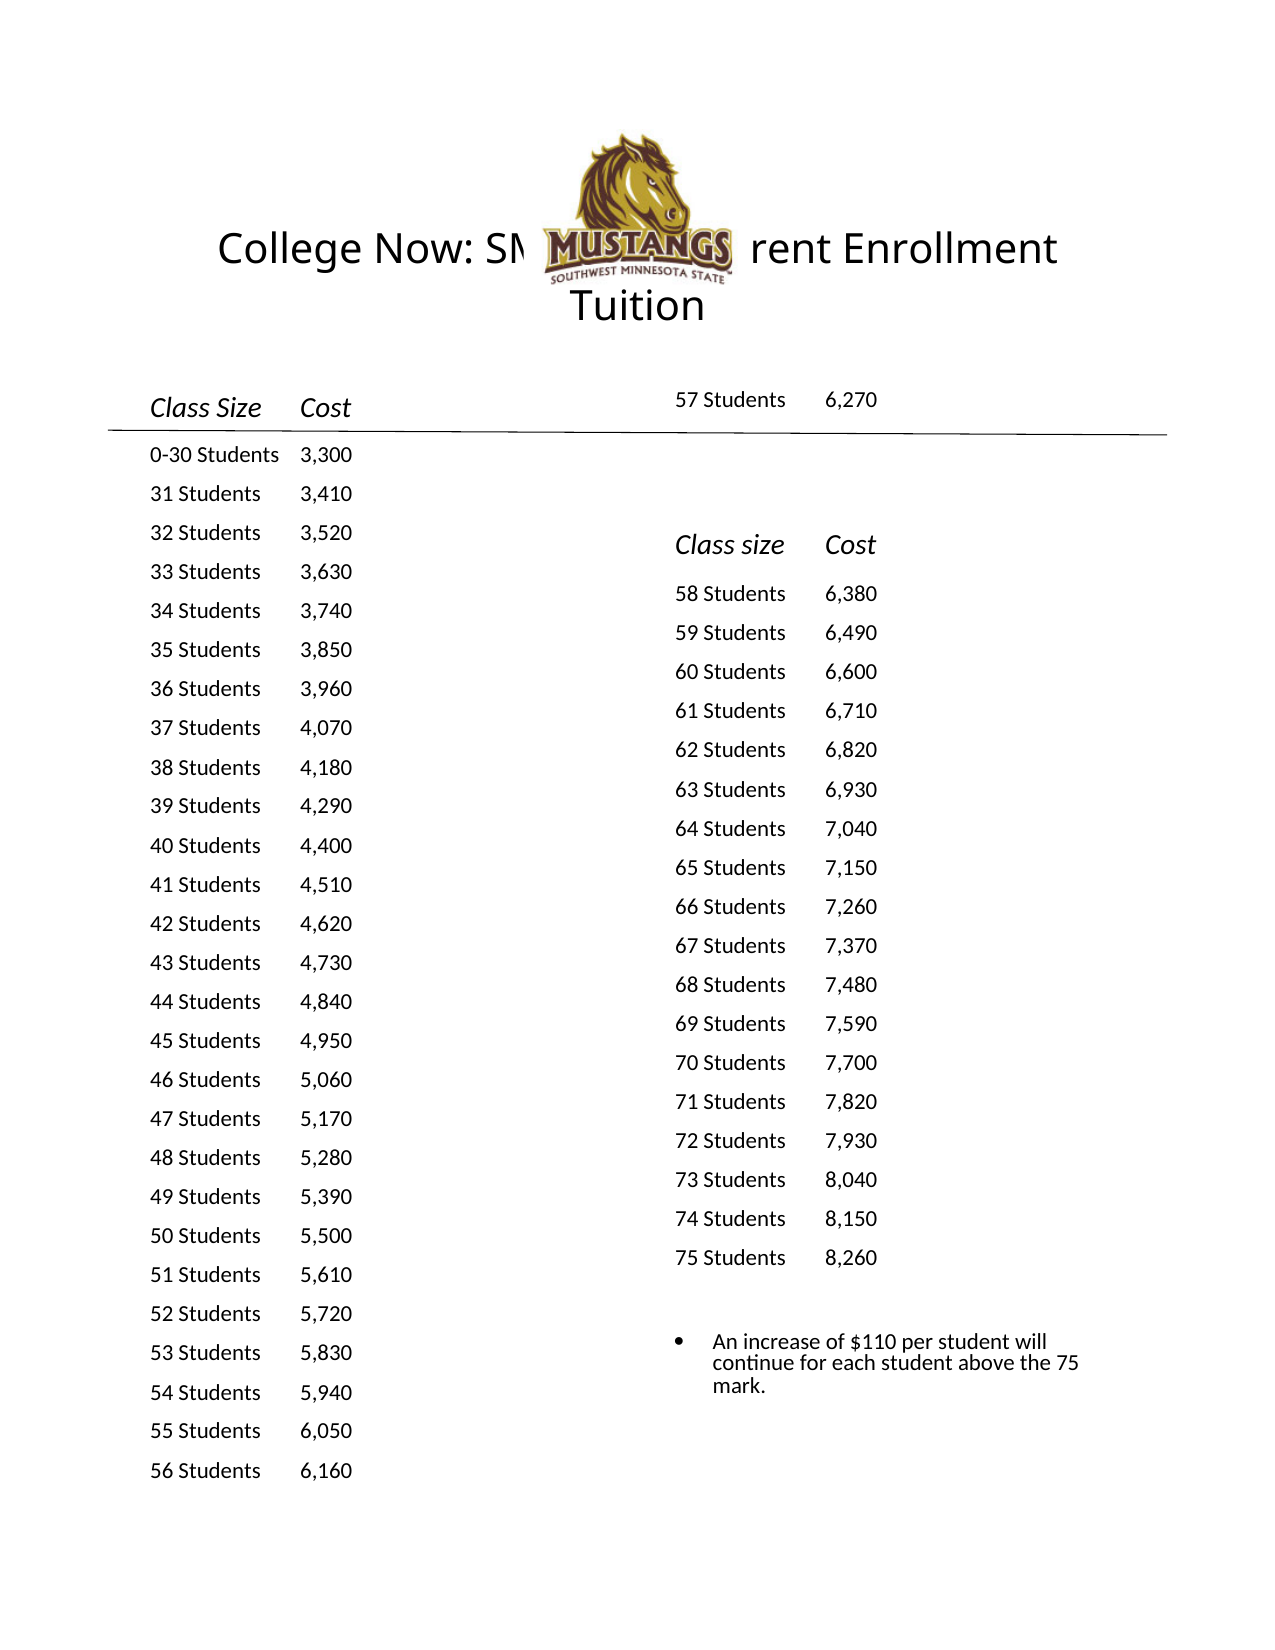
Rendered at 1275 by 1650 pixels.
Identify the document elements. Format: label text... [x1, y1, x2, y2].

text 57 Students 6,270 [675, 389, 1125, 412]
text 42 Students 4,620 [150, 913, 600, 936]
text 31 Students 3,410 [150, 483, 600, 506]
text 36 Students 3,960 [150, 679, 600, 701]
text 46 Students 5,060 [150, 1069, 600, 1092]
text 74 Students 8,150 [675, 1209, 1125, 1231]
text 39 Students 4,290 [150, 796, 600, 818]
text 43 Students 4,730 [150, 952, 600, 975]
text Class Size Cost [150, 389, 600, 425]
text 49 Students 5,390 [150, 1187, 600, 1209]
text 53 Students 5,830 [150, 1343, 600, 1365]
text 68 Students 7,480 [675, 974, 1125, 997]
text 44 Students 4,840 [150, 991, 600, 1014]
text 75 Students 8,260 [675, 1248, 1125, 1270]
text 69 Students 7,590 [675, 1013, 1125, 1036]
text 45 Students 4,950 [150, 1030, 600, 1053]
text 41 Students 4,510 [150, 874, 600, 897]
text 60 Students 6,600 [675, 662, 1125, 684]
text 32 Students 3,520 [150, 523, 600, 545]
text 50 Students 5,500 [150, 1226, 600, 1248]
text 52 Students 5,720 [150, 1304, 600, 1326]
text 58 Students 6,380 [675, 584, 1125, 606]
text 54 Students 5,940 [150, 1382, 600, 1404]
text 40 Students 4,400 [150, 835, 600, 857]
text 55 Students 6,050 [150, 1421, 600, 1443]
text 66 Students 7,260 [675, 896, 1125, 919]
text 73 Students 8,040 [675, 1170, 1125, 1192]
text 61 Students 6,710 [675, 701, 1125, 723]
list An increase of $110 per student will continue for each student above the 75 mark. [675, 1332, 1125, 1399]
text 48 Students 5,280 [150, 1148, 600, 1170]
text 47 Students 5,170 [150, 1108, 600, 1131]
text 37 Students 4,070 [150, 718, 600, 740]
text 62 Students 6,820 [675, 740, 1125, 762]
text 63 Students 6,930 [675, 779, 1125, 801]
text 56 Students 6,160 [150, 1460, 600, 1482]
text 0-30 Students 3,300 [150, 444, 600, 467]
text 59 Students 6,490 [675, 623, 1125, 645]
text 33 Students 3,630 [150, 562, 600, 584]
text 70 Students 7,700 [675, 1052, 1125, 1075]
text 64 Students 7,040 [675, 818, 1125, 841]
text Class size Cost [675, 526, 1125, 562]
text 51 Students 5,610 [150, 1265, 600, 1287]
text 71 Students 7,820 [675, 1092, 1125, 1114]
text 65 Students 7,150 [675, 857, 1125, 879]
text 72 Students 7,930 [675, 1131, 1125, 1153]
picture [523, 129, 752, 289]
text 38 Students 4,180 [150, 757, 600, 779]
text 34 Students 3,740 [150, 601, 600, 623]
text 67 Students 7,370 [675, 935, 1125, 958]
text 35 Students 3,850 [150, 640, 600, 662]
